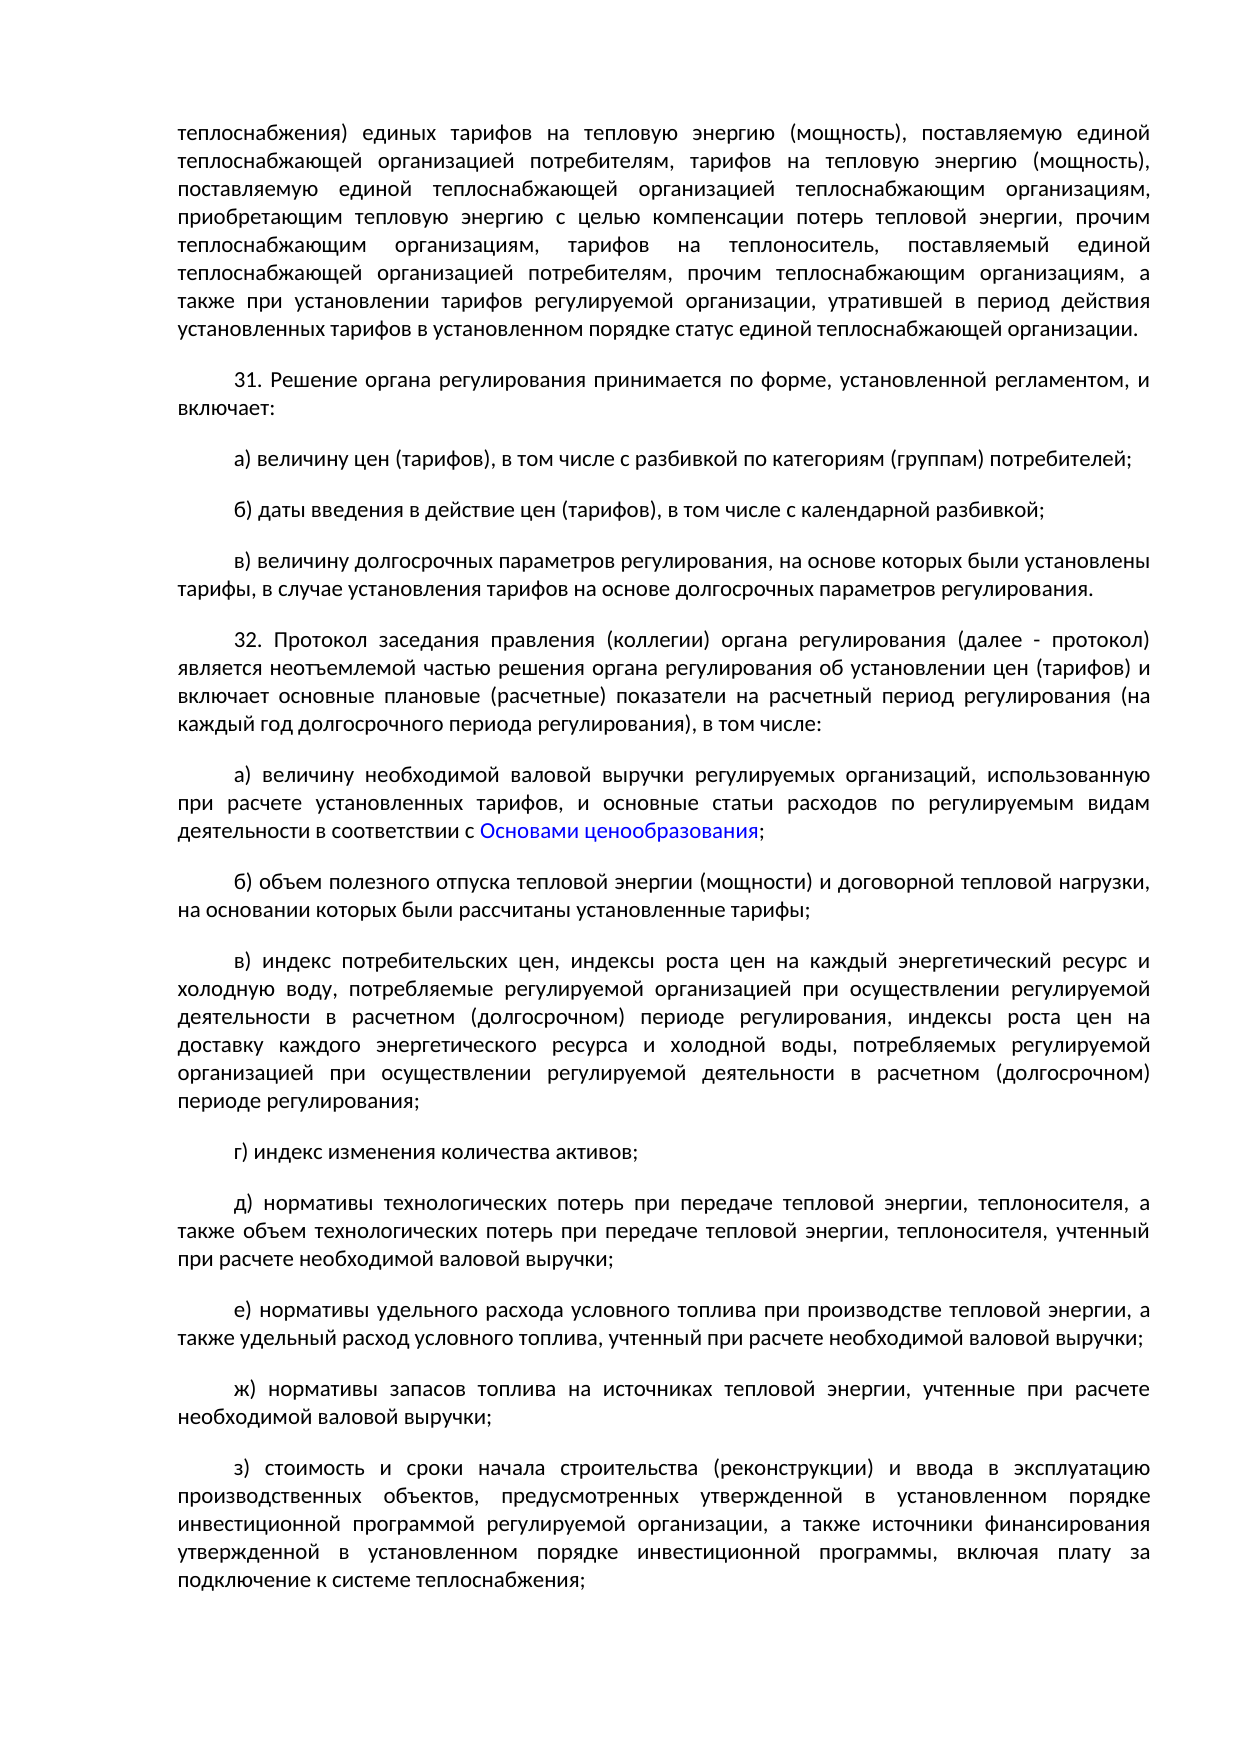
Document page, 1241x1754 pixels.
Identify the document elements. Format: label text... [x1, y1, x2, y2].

text б) даты введения в действие цен (тарифов), в том числе с календарной разбивкой; [177, 495, 1152, 523]
text 31. Решение органа регулирования принимается по форме, установленной регламентом, и включает: [177, 365, 1152, 421]
text д) нормативы технологических потерь при передаче тепловой энергии, теплоносителя, а также объем технологических потерь при передаче тепловой энергии, теплоносителя, учтенный при расчете необходимой валовой выручки; [177, 1188, 1152, 1272]
text в) индекс потребительских цен, индексы роста цен на каждый энергетический ресурс и холодную воду, потребляемые регулируемой организацией при осуществлении регулируемой деятельности в расчетном (долгосрочном) периоде регулирования, индексы роста цен на доставку каждого энергетического ресурса и холодной воды, потребляемых регулируемой организацией при осуществлении регулируемой деятельности в расчетном (долгосрочном) периоде регулирования; [177, 946, 1152, 1114]
text а) величину необходимой валовой выручки регулируемых организаций, использованную при расчете установленных тарифов, и основные статьи расходов по регулируемым видам деятельности в соответствии с Основами ценообразования; [177, 760, 1152, 844]
text г) индекс изменения количества активов; [177, 1137, 1152, 1165]
text б) объем полезного отпуска тепловой энергии (мощности) и договорной тепловой нагрузки, на основании которых были рассчитаны установленные тарифы; [177, 867, 1152, 923]
text а) величину цен (тарифов), в том числе с разбивкой по категориям (группам) потребителей; [177, 444, 1152, 472]
text ж) нормативы запасов топлива на источниках тепловой энергии, учтенные при расчете необходимой валовой выручки; [177, 1374, 1152, 1430]
text з) стоимость и сроки начала строительства (реконструкции) и ввода в эксплуатацию производственных объектов, предусмотренных утвержденной в установленном порядке инвестиционной программой регулируемой организации, а также источники финансирования утвержденной в установленном порядке инвестиционной программы, включая плату за подключение к системе теплоснабжения; [177, 1453, 1152, 1593]
text е) нормативы удельного расхода условного топлива при производстве тепловой энергии, а также удельный расход условного топлива, учтенный при расчете необходимой валовой выручки; [177, 1295, 1152, 1351]
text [177, 118, 1152, 342]
text 32. Протокол заседания правления (коллегии) органа регулирования (далее - протокол) является неотъемлемой частью решения органа регулирования об установлении цен (тарифов) и включает основные плановые (расчетные) показатели на расчетный период регулирования (на каждый год долгосрочного периода регулирования), в том числе: [177, 625, 1152, 737]
text в) величину долгосрочных параметров регулирования, на основе которых были установлены тарифы, в случае установления тарифов на основе долгосрочных параметров регулирования. [177, 546, 1152, 602]
